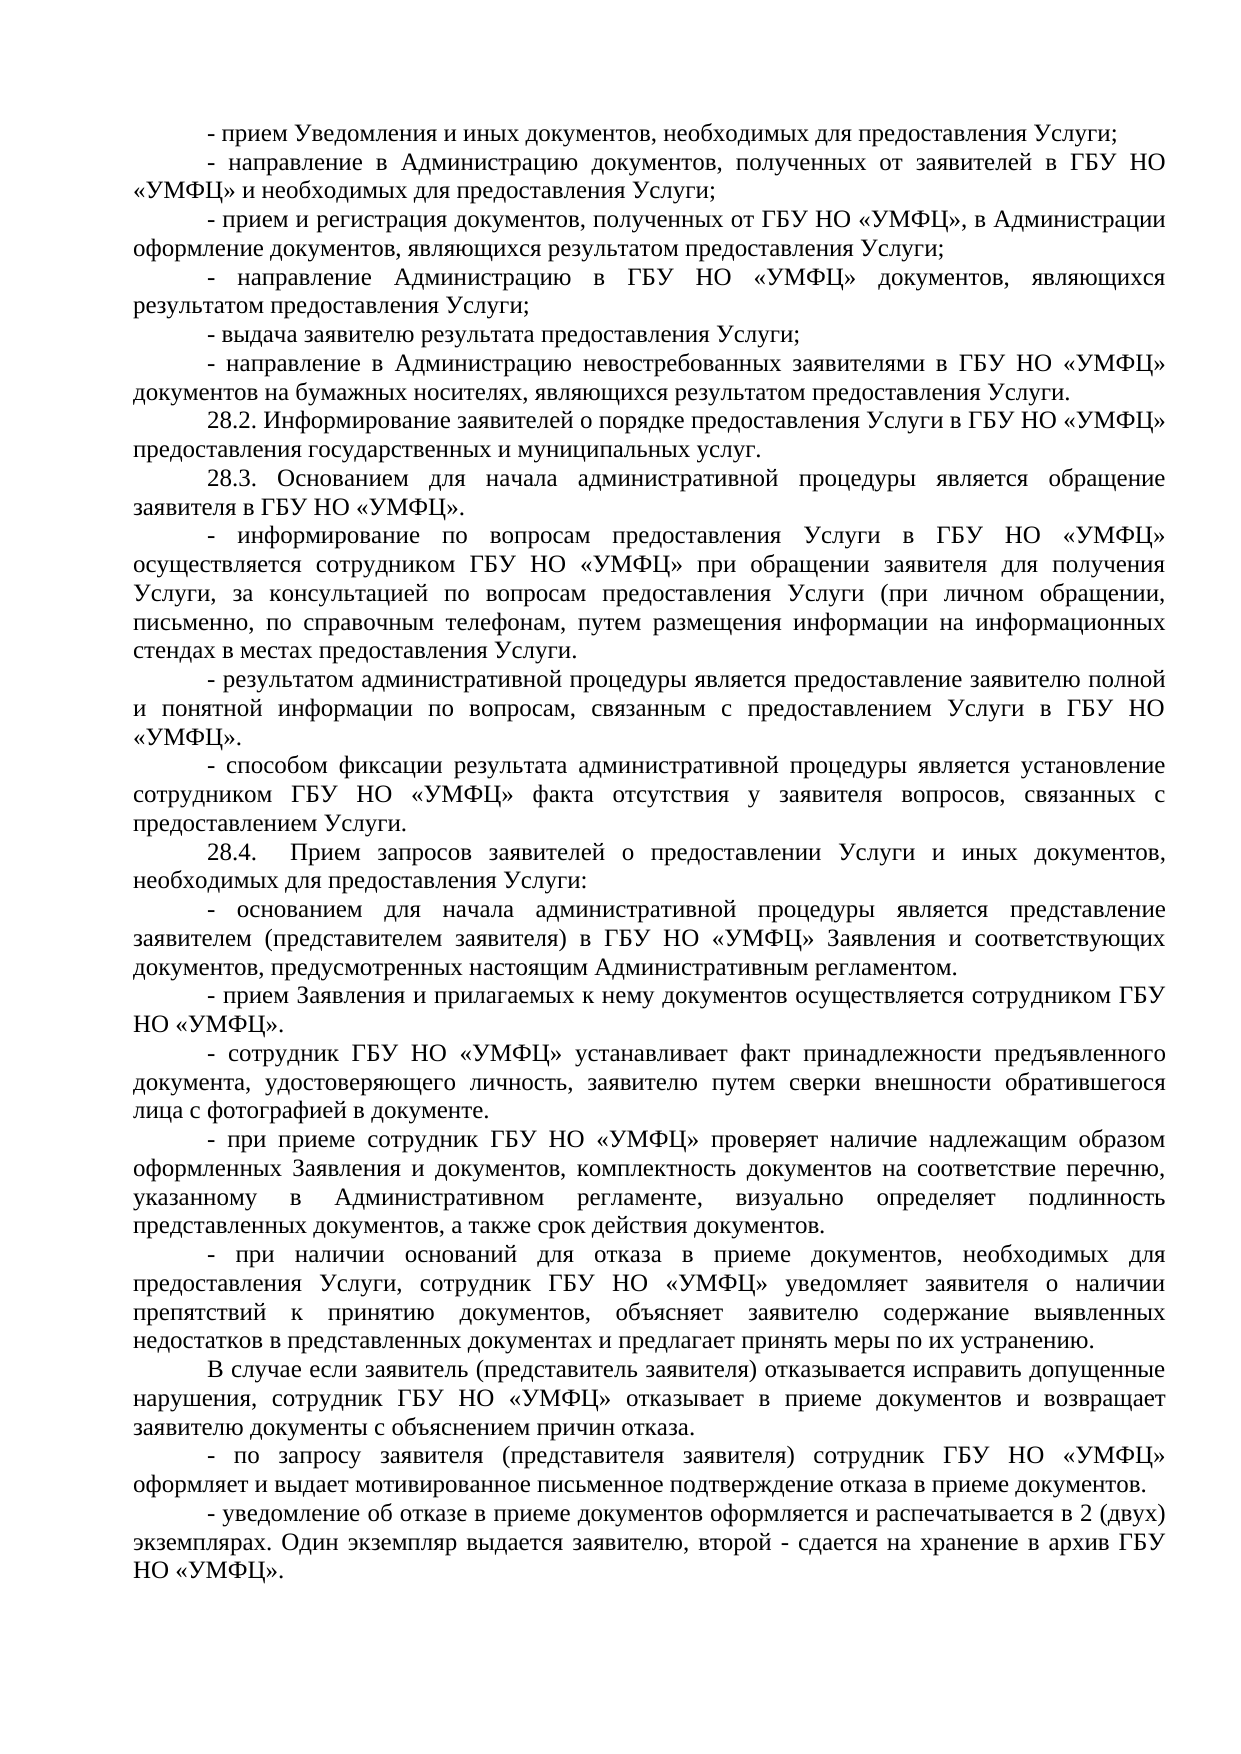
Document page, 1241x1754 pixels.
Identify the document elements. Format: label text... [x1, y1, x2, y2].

text - сотрудник ГБУ НО «УМФЦ» устанавливает факт принадлежности предъявленного документа, удостоверяющего личность, заявителю путем сверки внешности обратившегося лица с фотографией в документе. [133, 1038, 1167, 1124]
text - способом фиксации результата административной процедуры является установление сотрудником ГБУ НО «УМФЦ» факта отсутствия у заявителя вопросов, связанных с предоставлением Услуги. [133, 751, 1167, 837]
text 28.3. Основанием для начала административной процедуры является обращение заявителя в ГБУ НО «УМФЦ». [133, 463, 1167, 521]
text - направление Администрацию в ГБУ НО «УМФЦ» документов, являющихся результатом предоставления Услуги; [133, 262, 1167, 319]
text - по запросу заявителя (представителя заявителя) сотрудник ГБУ НО «УМФЦ» оформляет и выдает мотивированное письменное подтверждение отказа в приеме документов. [133, 1441, 1167, 1498]
text - направление в Администрацию невостребованных заявителями в ГБУ НО «УМФЦ» документов на бумажных носителях, являющихся результатом предоставления Услуги. [133, 348, 1167, 406]
text 28.2. Информирование заявителей о порядке предоставления Услуги в ГБУ НО «УМФЦ» предоставления государственных и муниципальных услуг. [133, 406, 1167, 463]
text В случае если заявитель (представитель заявителя) отказывается исправить допущенные нарушения, сотрудник ГБУ НО «УМФЦ» отказывает в приеме документов и возвращает заявителю документы с объяснением причин отказа. [133, 1354, 1167, 1441]
text - выдача заявителю результата предоставления Услуги; [133, 319, 1167, 348]
text - прием Уведомления и иных документов, необходимых для предоставления Услуги; [133, 118, 1167, 147]
text - прием Заявления и прилагаемых к нему документов осуществляется сотрудником ГБУ НО «УМФЦ». [133, 981, 1167, 1038]
text - при приеме сотрудник ГБУ НО «УМФЦ» проверяет наличие надлежащим образом оформленных Заявления и документов, комплектность документов на соответствие перечню, указанному в Административном регламенте, визуально определяет подлинность представленных документов, а также срок действия документов. [133, 1124, 1167, 1239]
text - уведомление об отказе в приеме документов оформляется и распечатывается в 2 (двух) экземплярах. Один экземпляр выдается заявителю, второй - сдается на хранение в архив ГБУ НО «УМФЦ». [133, 1498, 1167, 1584]
text - прием и регистрация документов, полученных от ГБУ НО «УМФЦ», в Администрации оформление документов, являющихся результатом предоставления Услуги; [133, 204, 1167, 262]
text - информирование по вопросам предоставления Услуги в ГБУ НО «УМФЦ» осуществляется сотрудником ГБУ НО «УМФЦ» при обращении заявителя для получения Услуги, за консультацией по вопросам предоставления Услуги (при личном обращении, письменно, по справочным телефонам, путем размещения информации на информационных стендах в местах предоставления Услуги. [133, 521, 1167, 664]
text - основанием для начала административной процедуры является представление заявителем (представителем заявителя) в ГБУ НО «УМФЦ» Заявления и соответствующих документов, предусмотренных настоящим Административным регламентом. [133, 894, 1167, 981]
text - направление в Администрацию документов, полученных от заявителей в ГБУ НО «УМФЦ» и необходимых для предоставления Услуги; [133, 147, 1167, 204]
text - при наличии оснований для отказа в приеме документов, необходимых для предоставления Услуги, сотрудник ГБУ НО «УМФЦ» уведомляет заявителя о наличии препятствий к принятию документов, объясняет заявителю содержание выявленных недостатков в представленных документах и предлагает принять меры по их устранению. [133, 1239, 1167, 1354]
text - результатом административной процедуры является предоставление заявителю полной и понятной информации по вопросам, связанным с предоставлением Услуги в ГБУ НО «УМФЦ». [133, 664, 1167, 751]
text 28.4. Прием запросов заявителей о предоставлении Услуги и иных документов, необходимых для предоставления Услуги: [133, 837, 1167, 894]
